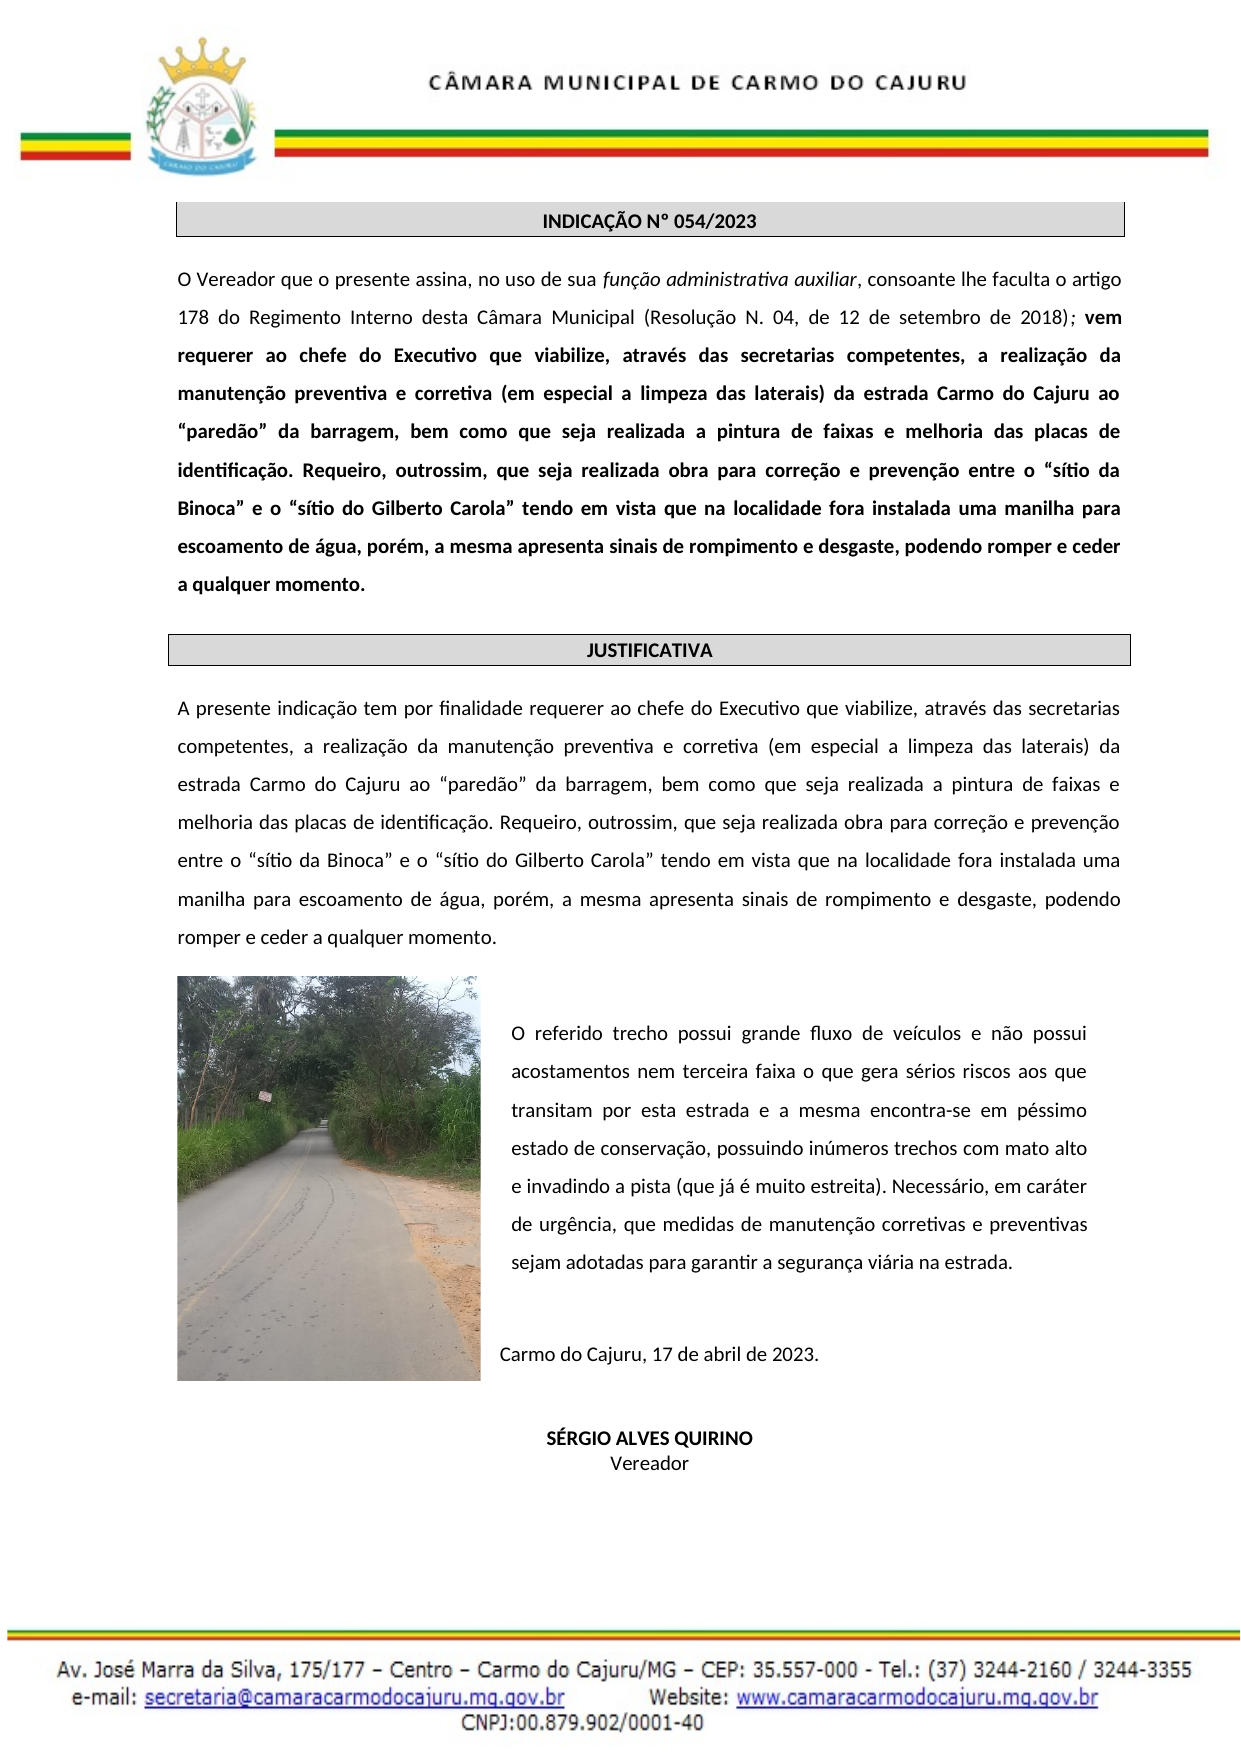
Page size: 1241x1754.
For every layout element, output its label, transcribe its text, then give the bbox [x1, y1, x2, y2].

text INDICAÇÃO Nº 054/2023 [177, 202, 1124, 236]
picture [177, 976, 481, 1381]
text O Vereador que o presente assina, no uso de sua função administrativa auxiliar, consoante lhe faculta o artigo 178 do Regimento Interno desta Câmara Municipal (Resolução N. 04, de 12 de setembro de 2018); vem requerer ao chefe do Executivo que viabilize, através das secretarias competentes, a realização da manutenção preventiva e corretiva (em especial a limpeza das laterais) da estrada Carmo do Cajuru ao “paredão” da barragem, bem como que seja realizada a pintura de faixas e melhoria das placas de identificação. Requeiro, outrossim, que seja realizada obra para correção e prevenção entre o “sítio da Binoca” e o “sítio do Gilberto Carola” tendo em vista que na localidade fora instalada uma manilha para escoamento de água, porém, a mesma apresenta sinais de rompimento e desgaste, podendo romper e ceder a qualquer momento. [177, 266, 1122, 597]
text JUSTIFICATIVA [169, 635, 1130, 665]
picture [7, 1621, 1241, 1754]
text SÉRGIO ALVES QUIRINO [177, 1425, 1122, 1451]
text Carmo do Cajuru, 17 de abril de 2023. [481, 1113, 1122, 1366]
text A presente indicação tem por finalidade requerer ao chefe do Executivo que viabilize, através das secretarias competentes, a realização da manutenção preventiva e corretiva (em especial a limpeza das laterais) da estrada Carmo do Cajuru ao “paredão” da barragem, bem como que seja realizada a pintura de faixas e melhoria das placas de identificação. Requeiro, outrossim, que seja realizada obra para correção e prevenção entre o “sítio da Binoca” e o “sítio do Gilberto Carola” tendo em vista que na localidade fora instalada uma manilha para escoamento de água, porém, a mesma apresenta sinais de rompimento e desgaste, podendo romper e ceder a qualquer momento. [177, 695, 1122, 949]
text Vereador [177, 1451, 1122, 1476]
picture [13, 26, 1228, 202]
